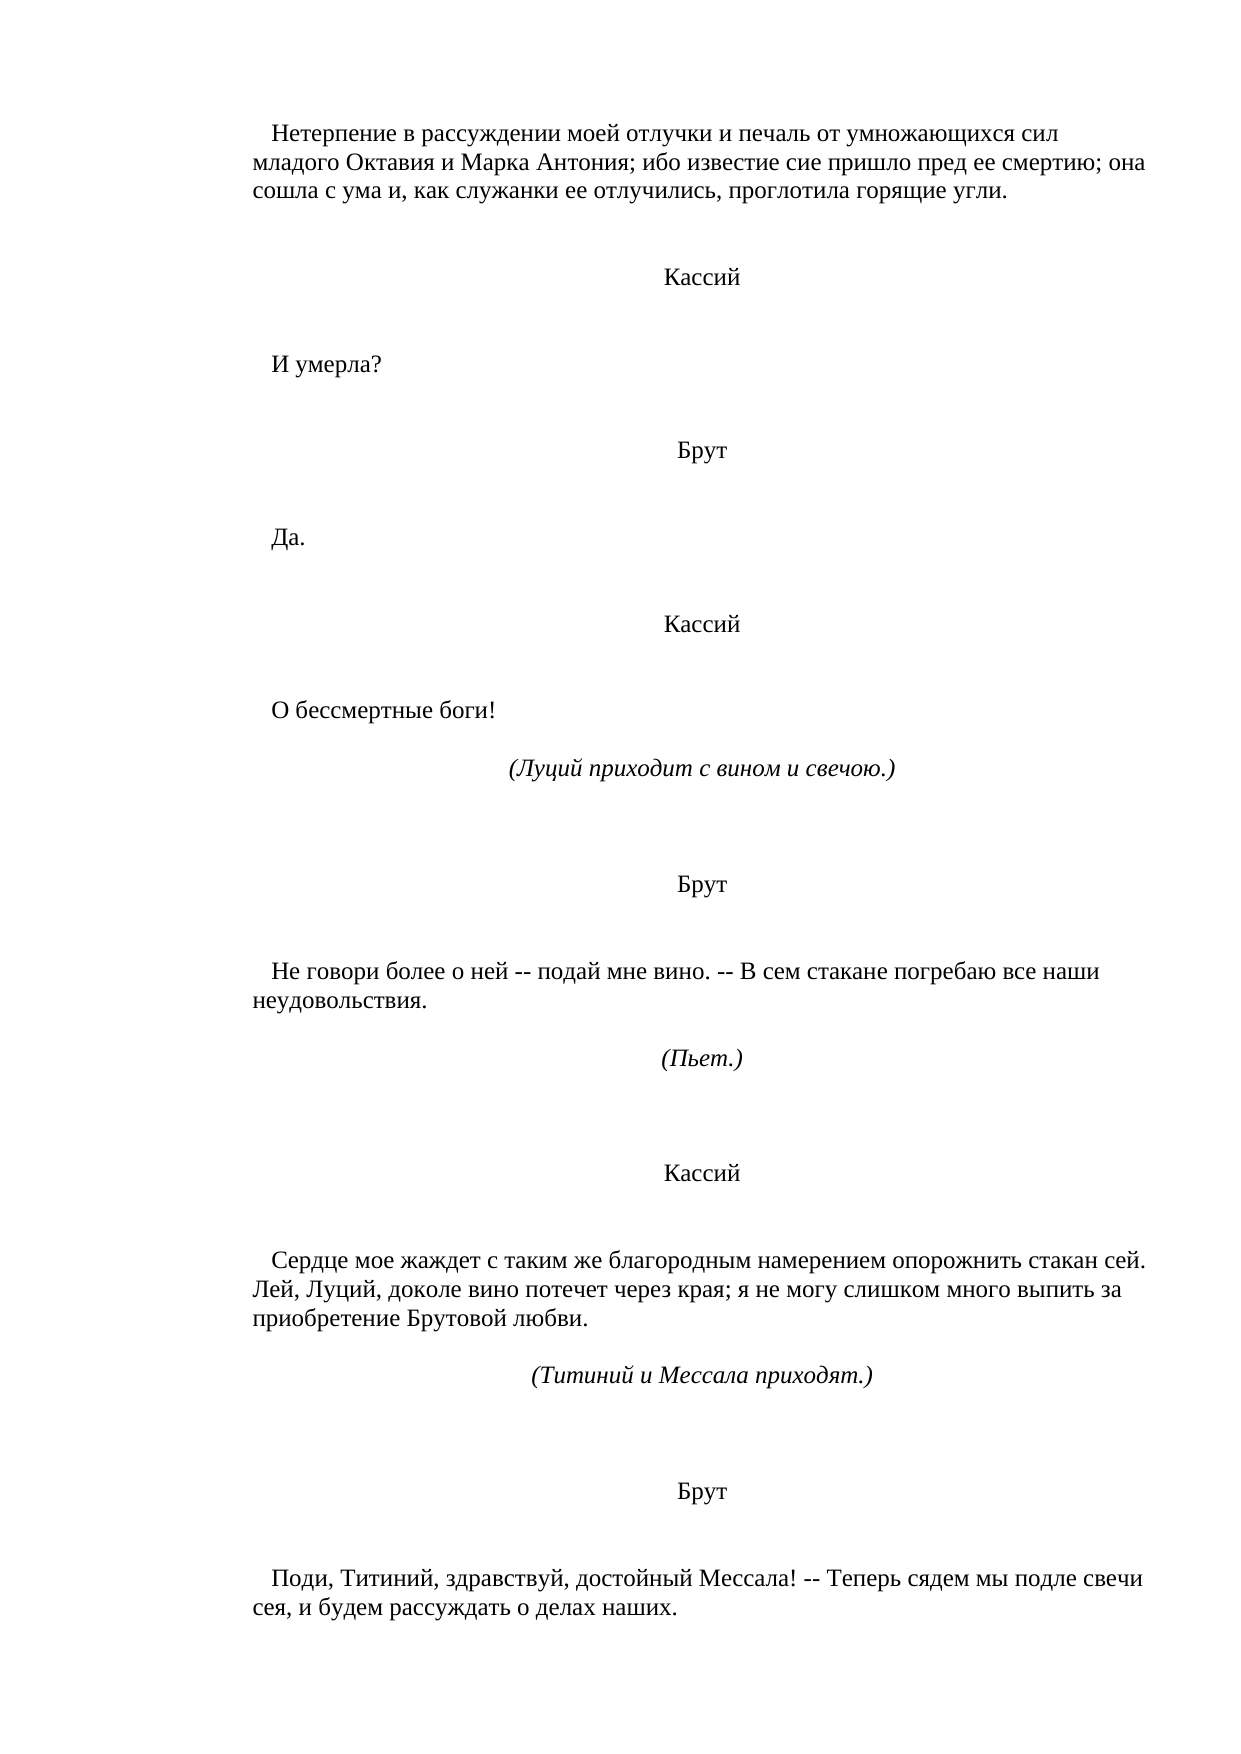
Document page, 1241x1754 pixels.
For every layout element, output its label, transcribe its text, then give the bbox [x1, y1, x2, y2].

text Брут [252, 1476, 1152, 1505]
text Да. [252, 522, 1152, 551]
text (Титиний и Мессала приходят.) [252, 1361, 1152, 1389]
text Сердце мое жаждет с таким же благородным намерением опорожнить стакан сей. Лей, Луций, доколе вино потечет через края; я не могу слишком много выпить за приобретение Брутовой любви. [252, 1245, 1152, 1331]
text Поди, Титиний, здравствуй, достойный Мессала! -- Теперь сядем мы подле свечи сея, и будем рассуждать о делах наших. [252, 1563, 1152, 1621]
text О бессмертные боги! [252, 696, 1152, 724]
text Брут [252, 869, 1152, 898]
text (Пьет.) [252, 1043, 1152, 1071]
text (Луций приходит с вином и свечою.) [252, 753, 1152, 782]
text Кассий [252, 262, 1152, 291]
text Нетерпение в рассуждении моей отлучки и печаль от умножающихся сил младого Октавия и Марка Антония; ибо известие сие пришло пред ее смертию; она сошла с ума и, как служанки ее отлучились, проглотила горящие угли. [252, 118, 1152, 204]
text Не говори более о ней -- подай мне вино. -- В сем стакане погребаю все наши неудовольствия. [252, 956, 1152, 1013]
text И умерла? [252, 349, 1152, 378]
text Кассий [252, 1158, 1152, 1187]
text Брут [252, 436, 1152, 464]
text Кассий [252, 609, 1152, 638]
